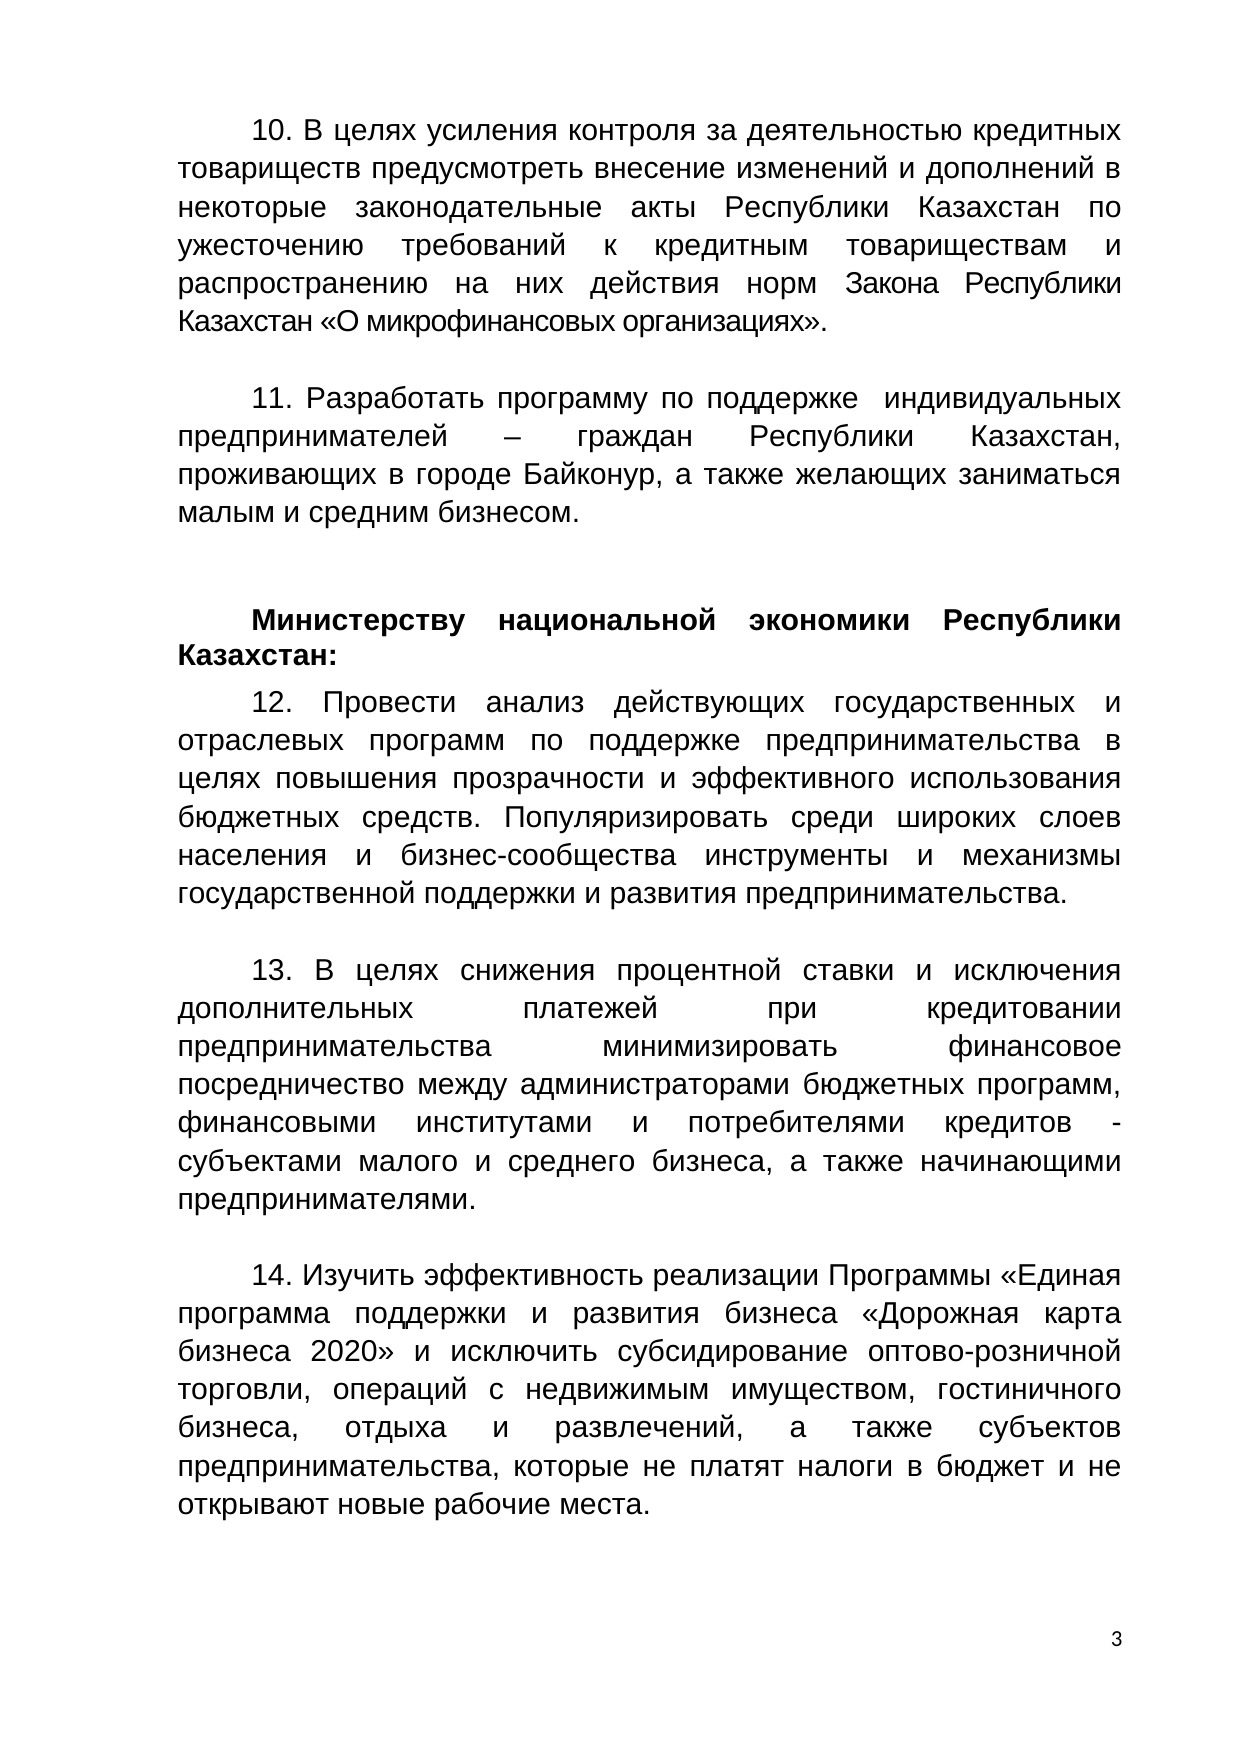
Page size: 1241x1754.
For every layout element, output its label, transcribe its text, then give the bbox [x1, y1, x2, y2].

text Министерству национальной экономики Республики Казахстан: [177, 602, 1122, 672]
text 10. В целях усиления контроля за деятельностью кредитных товариществ предусмотреть внесение изменений и дополнений в некоторые законодательные акты Республики Казахстан по ужесточению требований к кредитным товариществам и распространению на них действия норм Закона Республики Казахстан «О микрофинансовых организациях». [177, 112, 1122, 338]
text 12. Провести анализ действующих государственных и отраслевых программ по поддержке предпринимательства в целях повышения прозрачности и эффективного использования бюджетных средств. Популяризировать среди широких слоев населения и бизнес-сообщества инструменты и механизмы государственной поддержки и развития предпринимательства. [177, 684, 1122, 910]
text 13. В целях снижения процентной ставки и исключения дополнительных платежей при кредитовании предпринимательства минимизировать финансовое посредничество между администраторами бюджетных программ, финансовыми институтами и потребителями кредитов -субъектами малого и среднего бизнеса, а также начинающими предпринимателями. [177, 951, 1122, 1216]
text 14. Изучить эффективность реализации Программы «Единая программа поддержки и развития бизнеса «Дорожная карта бизнеса 2020» и исключить субсидирование оптово-розничной торговли, операций с недвижимым имуществом, гостиничного бизнеса, отдыха и развлечений, а также субъектов предпринимательства, которые не платят налоги в бюджет и не открывают новые рабочие места. [177, 1257, 1122, 1521]
text 11. Разработать программу по поддержке индивидуальных предпринимателей – граждан Республики Казахстан, проживающих в городе Байконур, а также желающих заниматься малым и средним бизнесом. [177, 380, 1122, 529]
